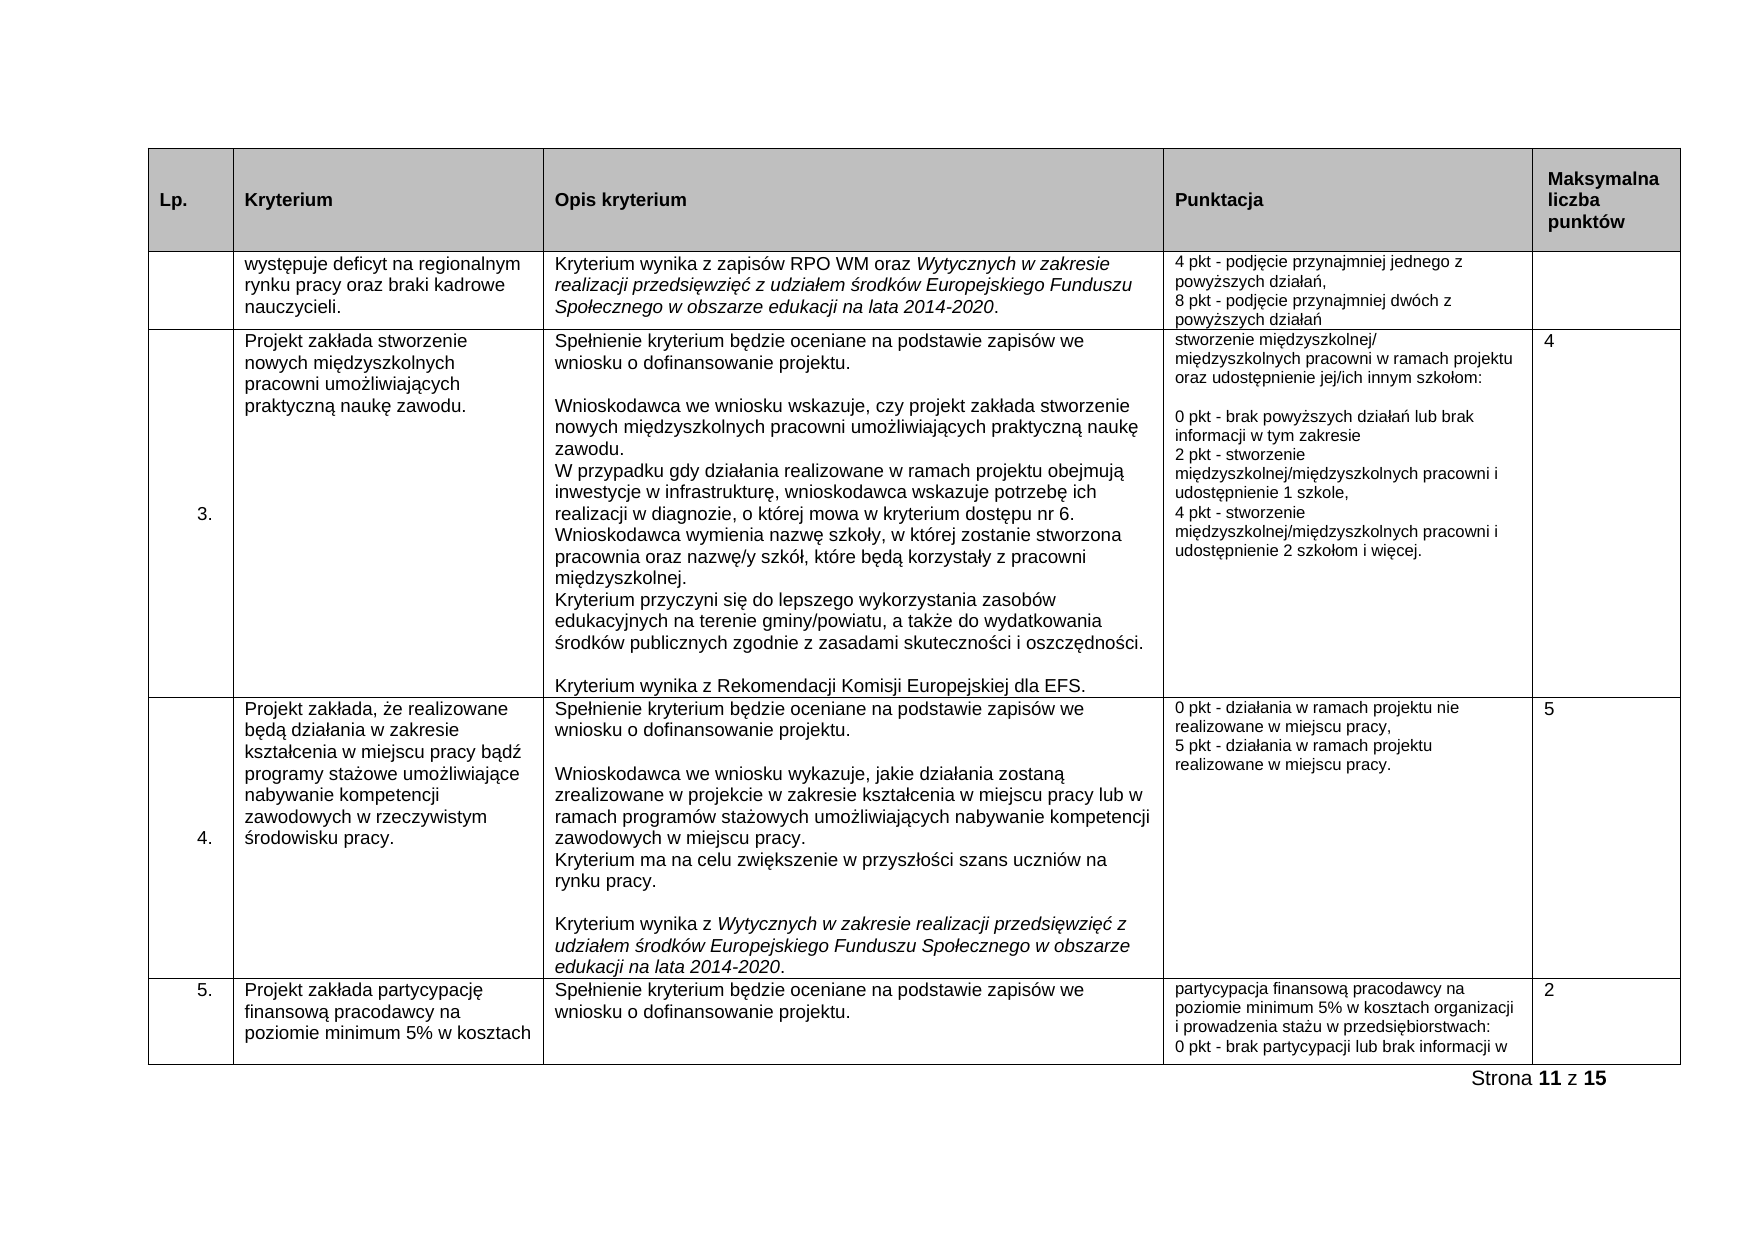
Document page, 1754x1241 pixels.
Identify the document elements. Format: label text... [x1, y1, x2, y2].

table_header Opis kryterium [544, 149, 1163, 251]
table_cell 5 [1533, 698, 1680, 978]
table_header Punktacja [1164, 149, 1532, 251]
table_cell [1164, 979, 1532, 1064]
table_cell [544, 979, 1163, 1064]
table_cell Spełnienie kryterium będzie oceniane na podstawie zapisów we wniosku o dofinansowanie projektu. Wnioskodawca we wniosku wykazuje, jakie działania zostaną zrealizowane w projekcie w zakresie kształcenia w miejscu pracy lub w ramach programów stażowych umożliwiających nabywanie kompetencji zawodowych w miejscu pracy. Kryterium ma na celu zwiększenie w przyszłości szans uczniów na rynku pracy. Kryterium wynika z Wytycznych w zakresie realizacji przedsięwzięć z udziałem środków Europejskiego Funduszu Społecznego w obszarze edukacji na lata 2014-2020. [544, 698, 1163, 978]
table_cell Projekt zakłada stworzenie nowych międzyszkolnych pracowni umożliwiających praktyczną naukę zawodu. [234, 330, 543, 697]
table_cell Projekt zakłada, że realizowane będą działania w zakresie kształcenia w miejscu pracy bądź programy stażowe umożliwiające nabywanie kompetencji zawodowych w rzeczywistym środowisku pracy. [234, 698, 543, 978]
table_cell 8 [1533, 252, 1680, 329]
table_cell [234, 252, 543, 329]
table_cell stworzenie międzyszkolnej/ międzyszkolnych pracowni w ramach projektu oraz udostępnienie jej/ich innym szkołom: 0 pkt - brak powyższych działań lub brak informacji w tym zakresie 2 pkt - stworzenie międzyszkolnej/międzyszkolnych pracowni i udostępnienie 1 szkole, 4 pkt - stworzenie międzyszkolnej/międzyszkolnych pracowni i udostępnienie 2 szkołom i więcej. [1164, 330, 1532, 697]
table_cell [149, 979, 233, 1064]
table_cell [149, 698, 233, 978]
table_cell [544, 252, 1163, 329]
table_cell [234, 979, 543, 1064]
table_header Kryterium [234, 149, 543, 251]
table_header Lp. [149, 149, 233, 251]
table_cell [1164, 252, 1532, 329]
table_cell Spełnienie kryterium będzie oceniane na podstawie zapisów we wniosku o dofinansowanie projektu. Wnioskodawca we wniosku wskazuje, czy projekt zakłada stworzenie nowych międzyszkolnych pracowni umożliwiających praktyczną naukę zawodu. W przypadku gdy działania realizowane w ramach projektu obejmują inwestycje w infrastrukturę, wnioskodawca wskazuje potrzebę ich realizacji w diagnozie, o której mowa w kryterium dostępu nr 6. Wnioskodawca wymienia nazwę szkoły, w której zostanie stworzona pracownia oraz nazwę/y szkół, które będą korzystały z pracowni międzyszkolnej. Kryterium przyczyni się do lepszego wykorzystania zasobów edukacyjnych na terenie gminy/powiatu, a także do wydatkowania środków publicznych zgodnie z zasadami skuteczności i oszczędności. Kryterium wynika z Rekomendacji Komisji Europejskiej dla EFS. [544, 330, 1163, 697]
table_cell 2 [1533, 979, 1680, 1064]
table_cell [149, 252, 233, 329]
table_cell [149, 330, 233, 697]
table_cell 0 pkt - działania w ramach projektu nie realizowane w miejscu pracy, 5 pkt - działania w ramach projektu realizowane w miejscu pracy. [1164, 698, 1532, 978]
table_cell 4 [1533, 330, 1680, 697]
table_header Maksymalna liczba punktów [1533, 149, 1680, 251]
